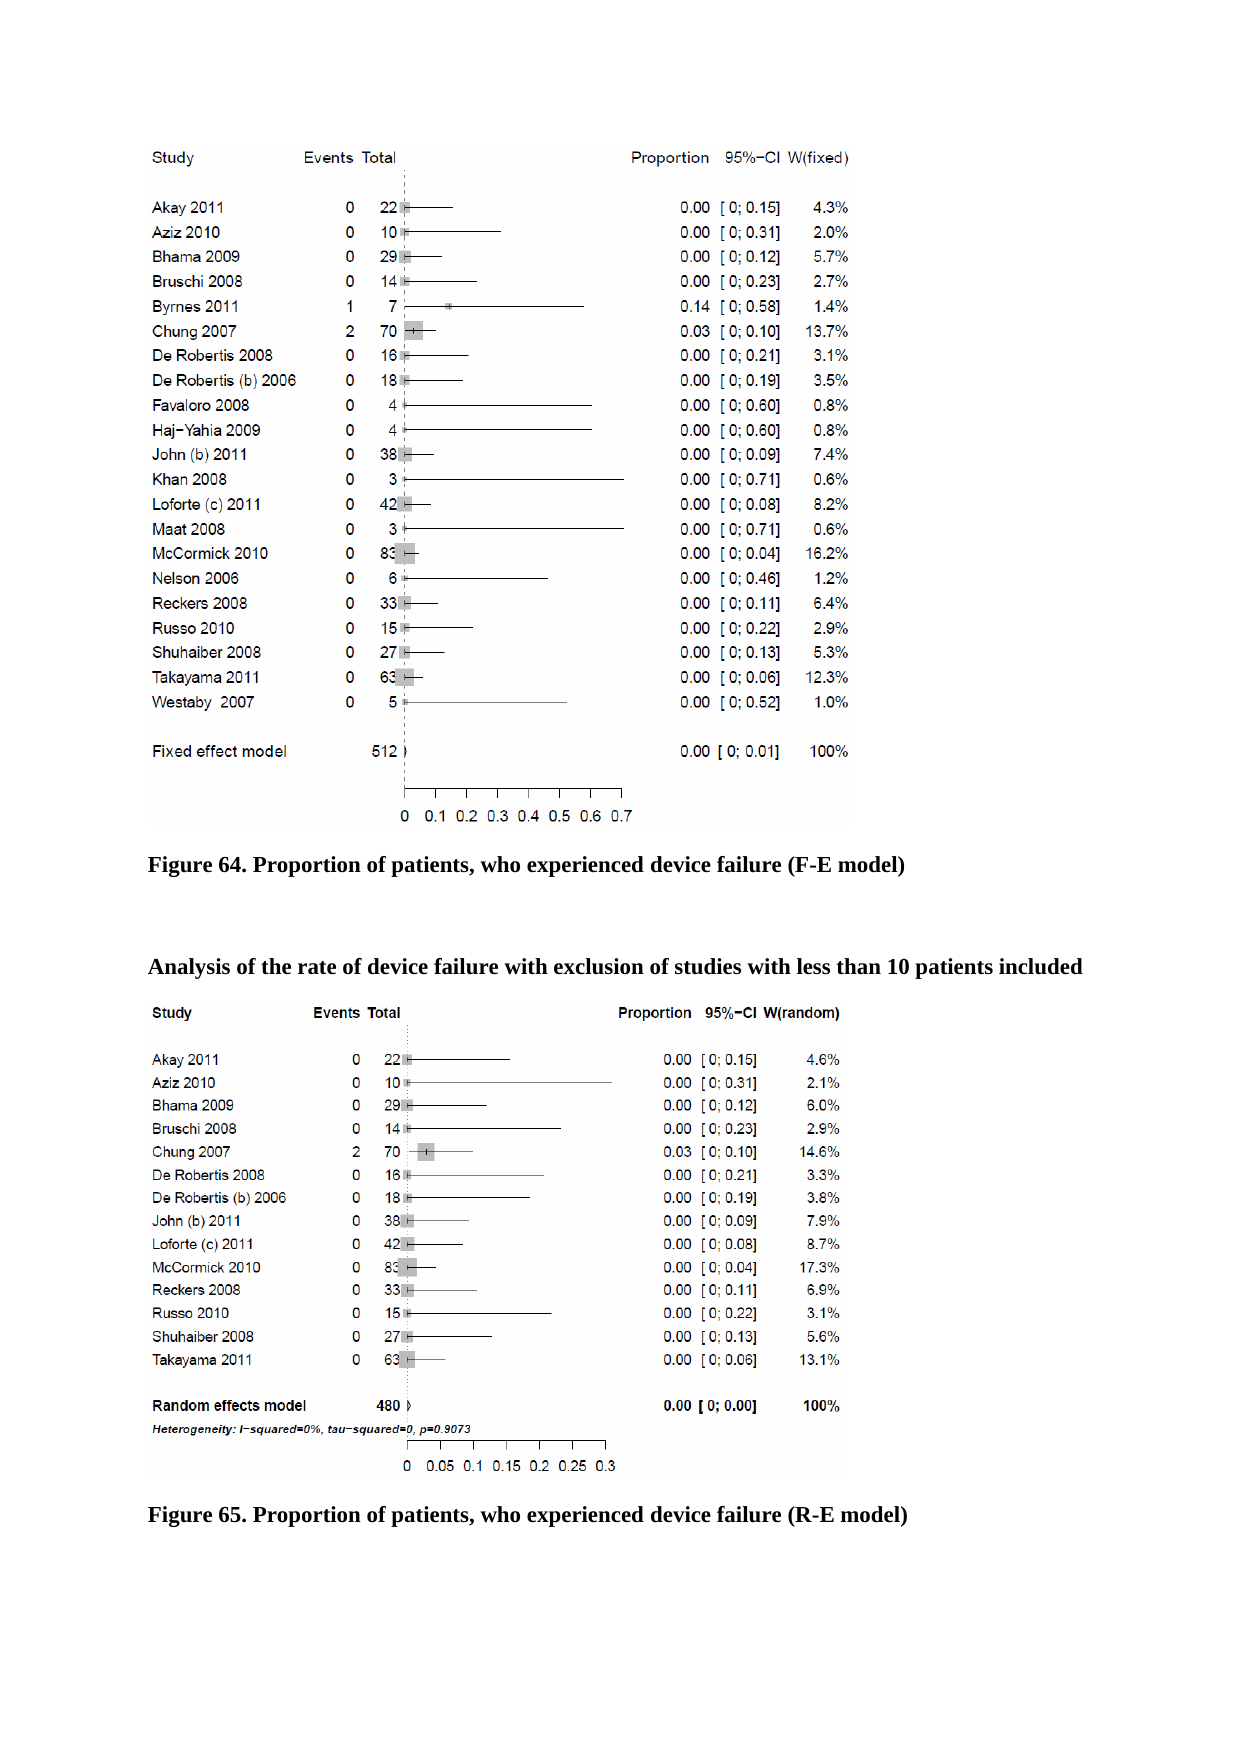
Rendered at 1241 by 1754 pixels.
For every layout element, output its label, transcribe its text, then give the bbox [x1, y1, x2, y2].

text Figure 64. Proportion of patients, who experienced device failure (F-E model) [148, 851, 1092, 877]
picture [147, 147, 854, 826]
text Analysis of the rate of device failure with exclusion of studies with less than 10 patients included [148, 953, 1092, 979]
text Figure 65. Proportion of patients, who experienced device failure (R-E model) [148, 1502, 1092, 1528]
picture [147, 1004, 846, 1477]
